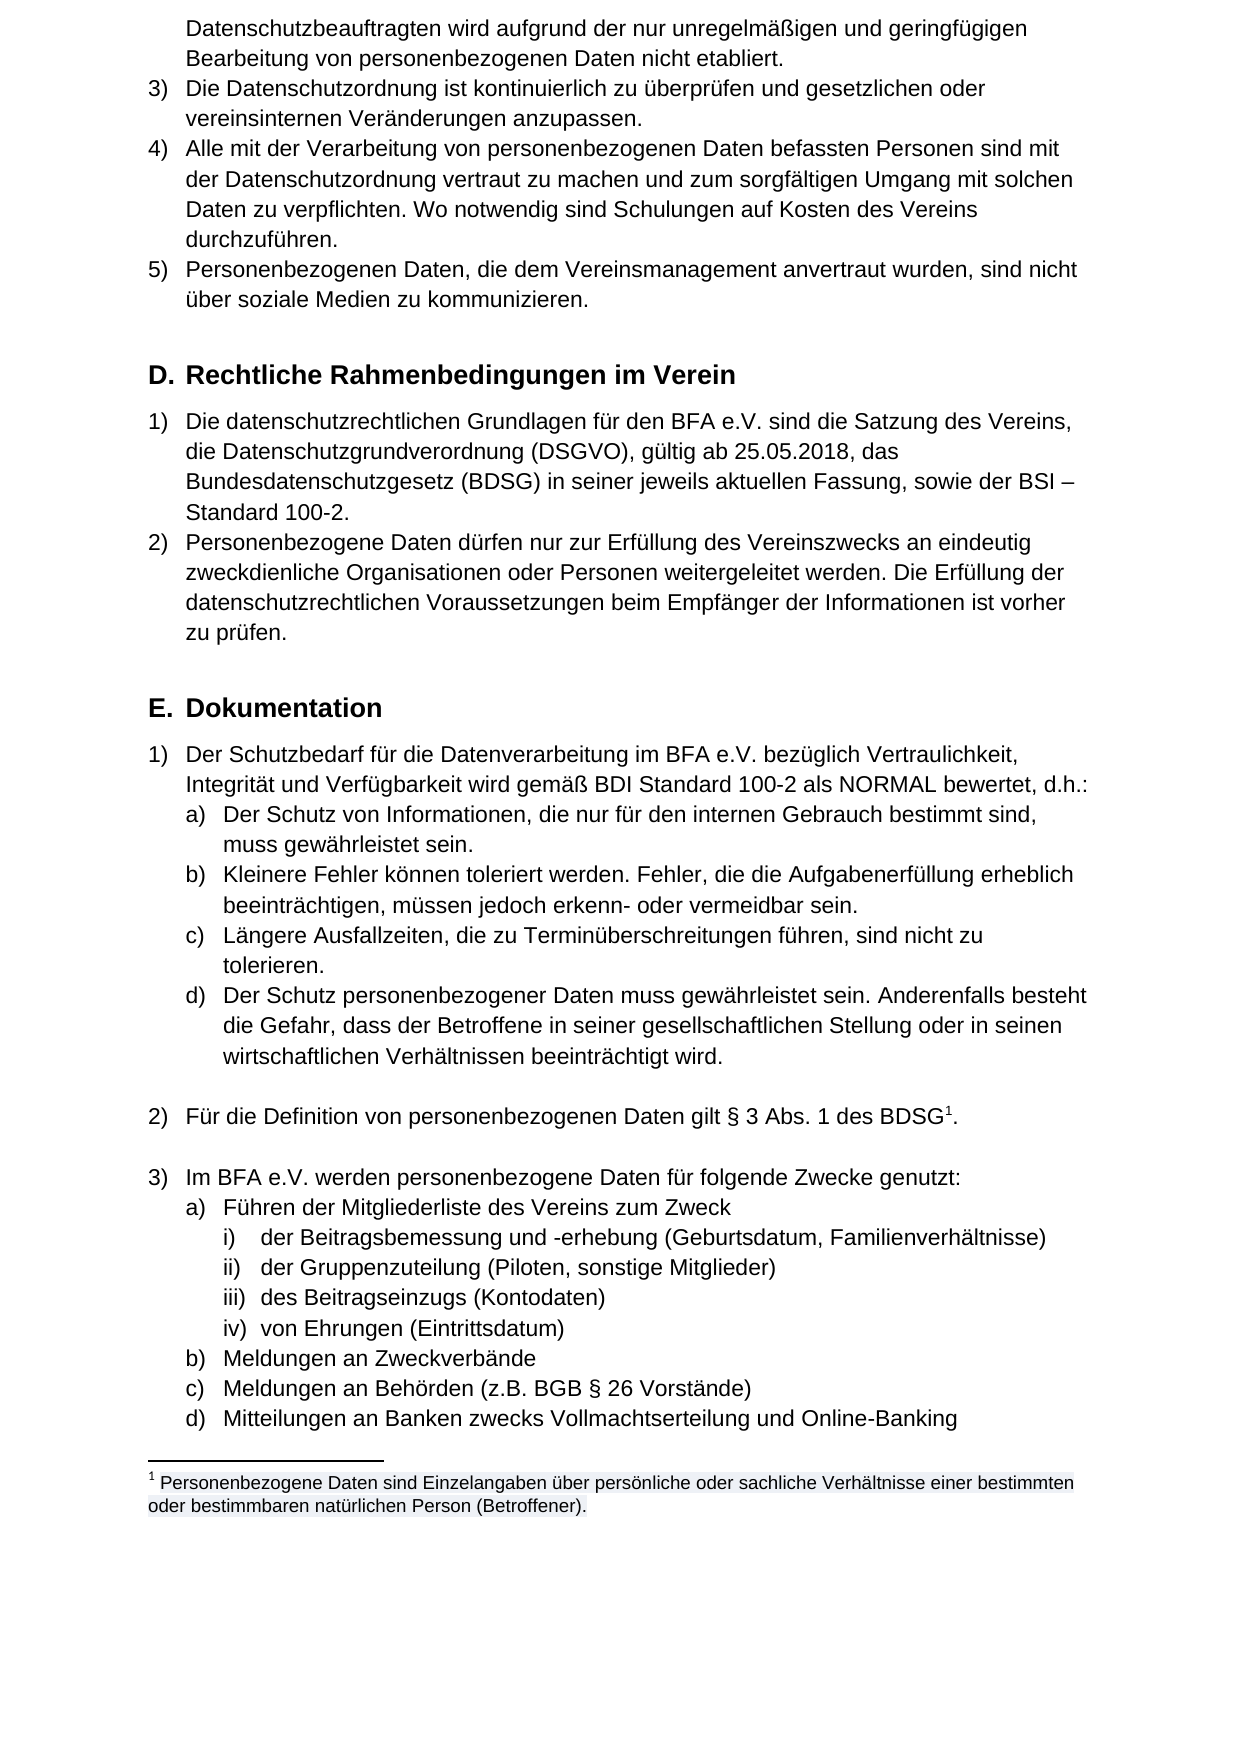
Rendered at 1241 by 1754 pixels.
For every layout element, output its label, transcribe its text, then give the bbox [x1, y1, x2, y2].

list Personenbezogene Daten dürfen nur zur Erfüllung des Vereinszwecks an eindeutig zweckdienliche Organisationen oder Personen weitergeleitet werden. Die Erfüllung der datenschutzrechtlichen Voraussetzungen beim Empfänger der Informationen ist vorher zu prüfen. [148, 529, 1090, 646]
list Kleinere Fehler können toleriert werden. Fehler, die die Aufgabenerfüllung erheblich beeinträchtigen, müssen jedoch erkenn- oder vermeidbar sein. [185, 861, 1090, 918]
list Mitteilungen an Banken zwecks Vollmachtserteilung und Online-Banking [185, 1405, 1090, 1432]
list Meldungen an Zweckverbände [185, 1345, 1090, 1371]
list des Beitragseinzugs (Kontodaten) [223, 1284, 1090, 1311]
list Personenbezogenen Daten, die dem Vereinsmanagement anvertraut wurden, sind nicht über soziale Medien zu kommunizieren. [148, 256, 1090, 313]
subtitle Rechtliche Rahmenbedingungen im Verein [148, 359, 1090, 391]
list der Gruppenzuteilung (Piloten, sonstige Mitglieder) [223, 1254, 1090, 1281]
list Meldungen an Behörden (z.B. BGB § 26 Vorstände) [185, 1375, 1090, 1401]
list Der Schutz von Informationen, die nur für den internen Gebrauch bestimmt sind, muss gewährleistet sein. [185, 801, 1090, 858]
list der Beitragsbemessung und -erhebung (Geburtsdatum, Familienverhältnisse) [223, 1224, 1090, 1250]
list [148, 14, 1090, 71]
list Für die Definition von personenbezogenen Daten gilt § 3 Abs. 1 des BDSG. [148, 1103, 1090, 1129]
list Längere Ausfallzeiten, die zu Terminüberschreitungen führen, sind nicht zu tolerieren. [185, 922, 1090, 978]
list von Ehrungen (Eintrittsdatum) [223, 1314, 1090, 1341]
list Die Datenschutzordnung ist kontinuierlich zu überprüfen und gesetzlichen oder vereinsinternen Veränderungen anzupassen. [148, 75, 1090, 132]
list Alle mit der Verarbeitung von personenbezogenen Daten befassten Personen sind mit der Datenschutzordnung vertraut zu machen und zum sorgfältigen Umgang mit solchen Daten zu verpflichten. Wo notwendig sind Schulungen auf Kosten des Vereins durchzuführen. [148, 135, 1090, 252]
subtitle Dokumentation [148, 692, 1090, 723]
list Der Schutz personenbezogener Daten muss gewährleistet sein. Anderenfalls besteht die Gefahr, dass der Betroffene in seiner gesellschaftlichen Stellung oder in seinen wirtschaftlichen Verhältnissen beeinträchtigt wird. [185, 982, 1090, 1069]
list Im BFA e.V. werden personenbezogene Daten für folgende Zwecke genutzt: [148, 1163, 1090, 1190]
list Führen der Mitgliederliste des Vereins zum Zweck [185, 1194, 1090, 1220]
list Die datenschutzrechtlichen Grundlagen für den BFA e.V. sind die Satzung des Vereins, die Datenschutzgrundverordnung (DSGVO), gültig ab 25.05.2018, das Bundesdatenschutzgesetz (BDSG) in seiner jeweils aktuellen Fassung, sowie der BSI – Standard 100-2. [148, 408, 1090, 525]
list Der Schutzbedarf für die Datenverarbeitung im BFA e.V. bezüglich Vertraulichkeit, Integrität und Verfügbarkeit wird gemäß BDI Standard 100-2 als NORMAL bewertet, d.h.: [148, 741, 1090, 797]
